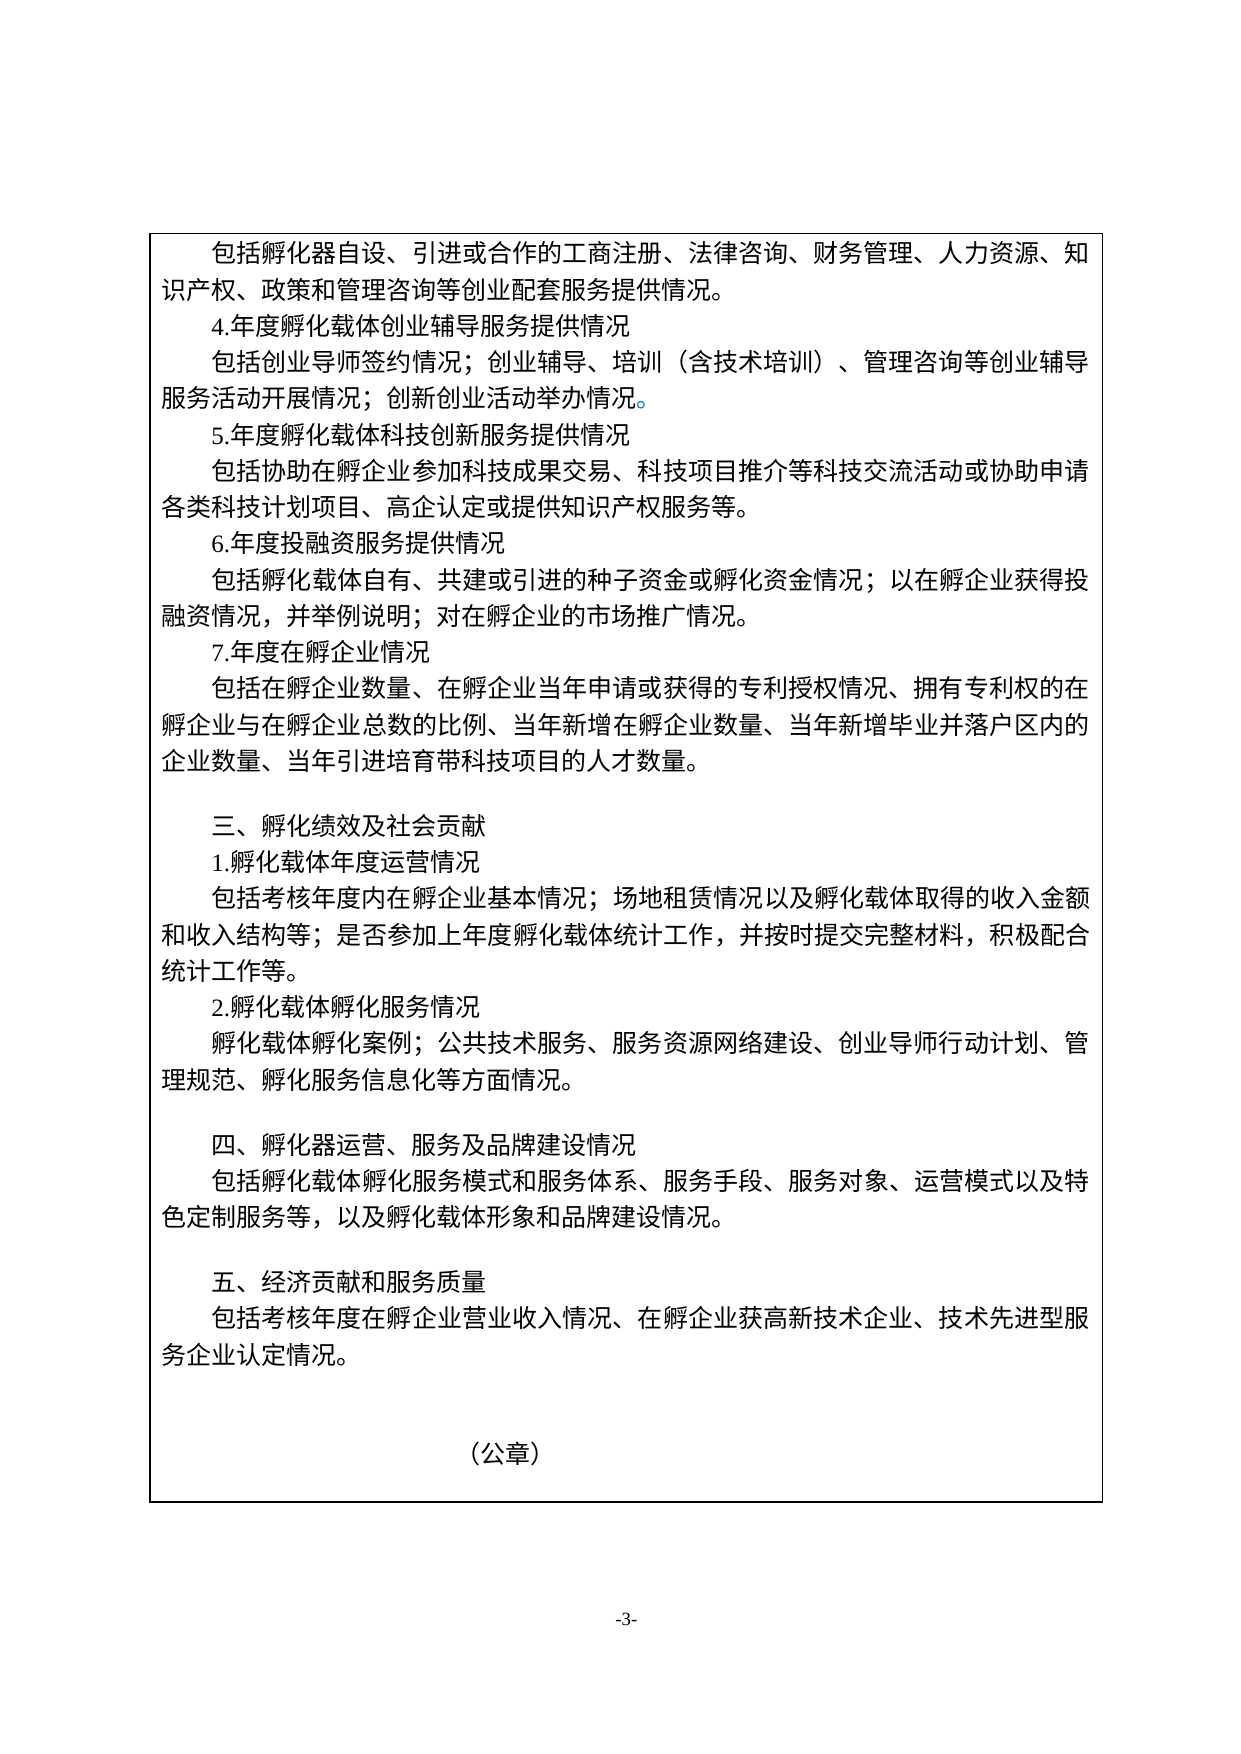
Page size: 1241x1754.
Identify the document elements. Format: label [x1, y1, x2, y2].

table_header [151, 234, 1102, 1501]
